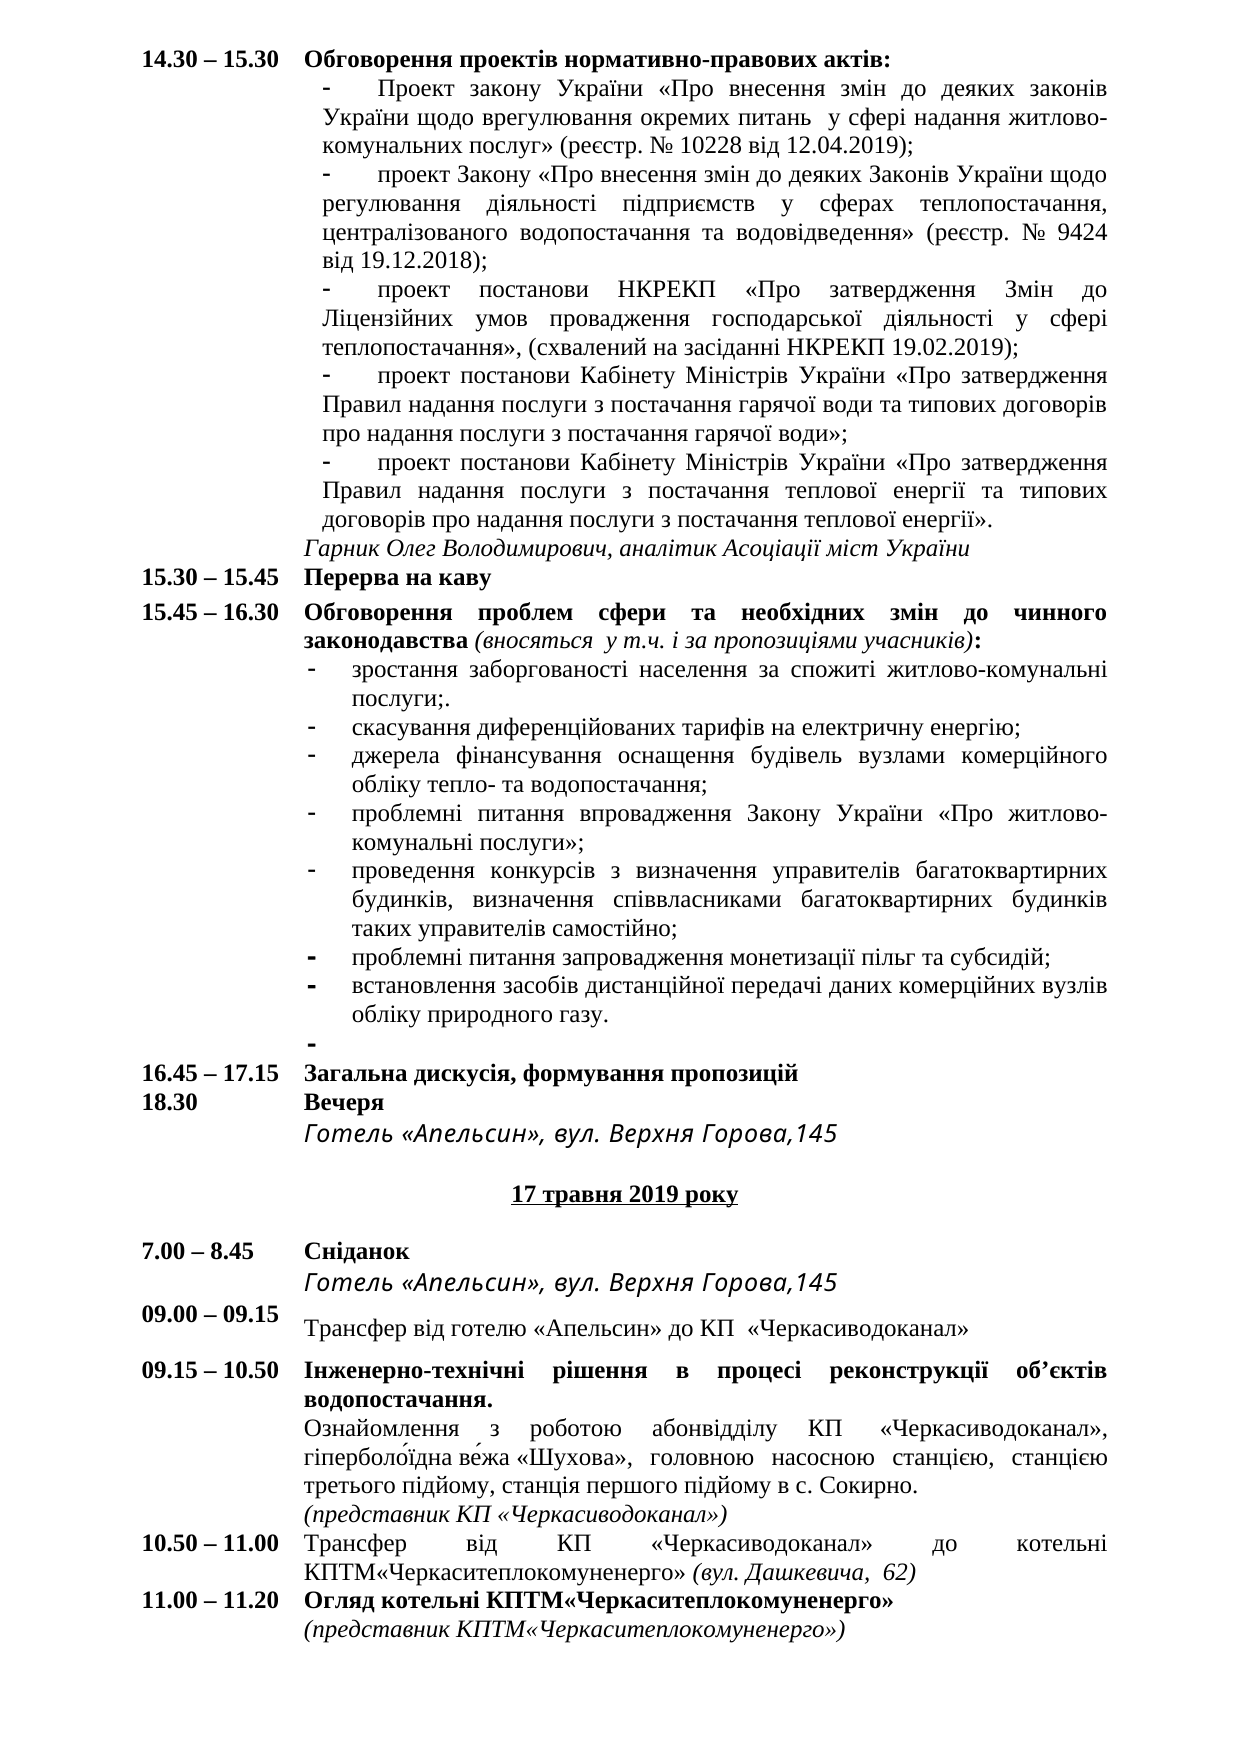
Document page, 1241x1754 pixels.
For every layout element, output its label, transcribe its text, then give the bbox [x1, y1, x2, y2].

table_cell 09.15 – 10.50 [130, 1355, 292, 1528]
table_cell 16.45 – 17.15 [130, 1059, 292, 1087]
table_cell Обговорення проектів нормативно-правових актів: Проект закону України «Про внесення змін до деяких законів України щодо врегулювання окремих питань у сфері надання житлово-комунальних послуг» (реєстр. № 10228 від 12.04.2019); проект Закону «Про внесення змін до деяких Законів України щодо регулювання діяльності підприємств у сферах теплопостачання, централізованого водопостачання та водовідведення» (реєстр. № 9424 від 19.12.2018); проект постанови НКРЕКП «Про затвердження Змін до Ліцензійних умов провадження господарської діяльності у сфері теплопостачання», (схвалений на засіданні НКРЕКП 19.02.2019); проект постанови Кабінету Міністрів України «Про затвердження Правил надання послуги з постачання гарячої води та типових договорів про надання послуги з постачання гарячої води»; проект постанови Кабінету Міністрів України «Про затвердження Правил надання послуги з постачання теплової енергії та типових договорів про надання послуги з постачання теплової енергії». Гарник Олег Володимирович, аналітик Асоціації міст України [293, 44, 1119, 562]
table_cell 17 травня 2019 року [130, 1150, 1119, 1236]
table_cell Сніданок Готель «Апельсин», вул. Верхня Горова,145 [293, 1236, 1119, 1299]
table_cell 11.00 – 11.20 [130, 1585, 292, 1643]
table_cell 14.30 – 15.30 [130, 44, 292, 562]
table_cell Трансфер від КП «Черкасиводоканал» до котельні КПТМ«Черкаситеплокомуненерго» (вул. Дашкевича, 62) [293, 1528, 1119, 1585]
table_cell 15.30 – 15.45 [130, 562, 292, 597]
table_cell Огляд котельні КПТМ«Черкаситеплокомуненерго» (представник КПТМ«Черкаситеплокомуненерго») [293, 1585, 1119, 1643]
table_cell 18.30 [130, 1087, 292, 1150]
table_cell 10.50 – 11.00 [130, 1528, 292, 1585]
table_cell Загальна дискусія, формування пропозицій [293, 1059, 1119, 1087]
table_cell 7.00 – 8.45 [130, 1236, 292, 1299]
table_cell Інженерно-технічні рішення в процесі реконструкції об’єктів водопостачання. Ознайомлення з роботою абонвідділу КП «Черкасиводоканал», гіперболо́їдна ве́жа «Шухова», головною насосною станцією, станцією третього підйому, станція першого підйому в с. Сокирно. (представник КП «Черкасиводоканал») [293, 1355, 1119, 1528]
table_cell 09.00 – 09.15 [130, 1299, 292, 1355]
table_cell Вечеря Готель «Апельсин», вул. Верхня Горова,145 [293, 1087, 1119, 1150]
table_cell Трансфер від готелю «Апельсин» до КП «Черкасиводоканал» [293, 1299, 1119, 1355]
table_cell Обговорення проблем сфери та необхідних змін до чинного законодавства (вносяться у т.ч. і за пропозиціями учасників): зростання заборгованості населення за спожиті житлово-комунальні послуги;. скасування диференційованих тарифів на електричну енергію; джерела фінансування оснащення будівель вузлами комерційного обліку тепло- та водопостачання; проблемні питання впровадження Закону України «Про житлово-комунальні послуги»; проведення конкурсів з визначення управителів багатоквартирних будинків, визначення співвласниками багатоквартирних будинків таких управителів самостійно; проблемні питання запровадження монетизації пільг та субсидій; встановлення засобів дистанційної передачі даних комерційних вузлів обліку природного газу. [293, 597, 1119, 1058]
table_cell 15.45 – 16.30 [130, 597, 292, 1058]
table_cell Перерва на каву [293, 562, 1119, 597]
